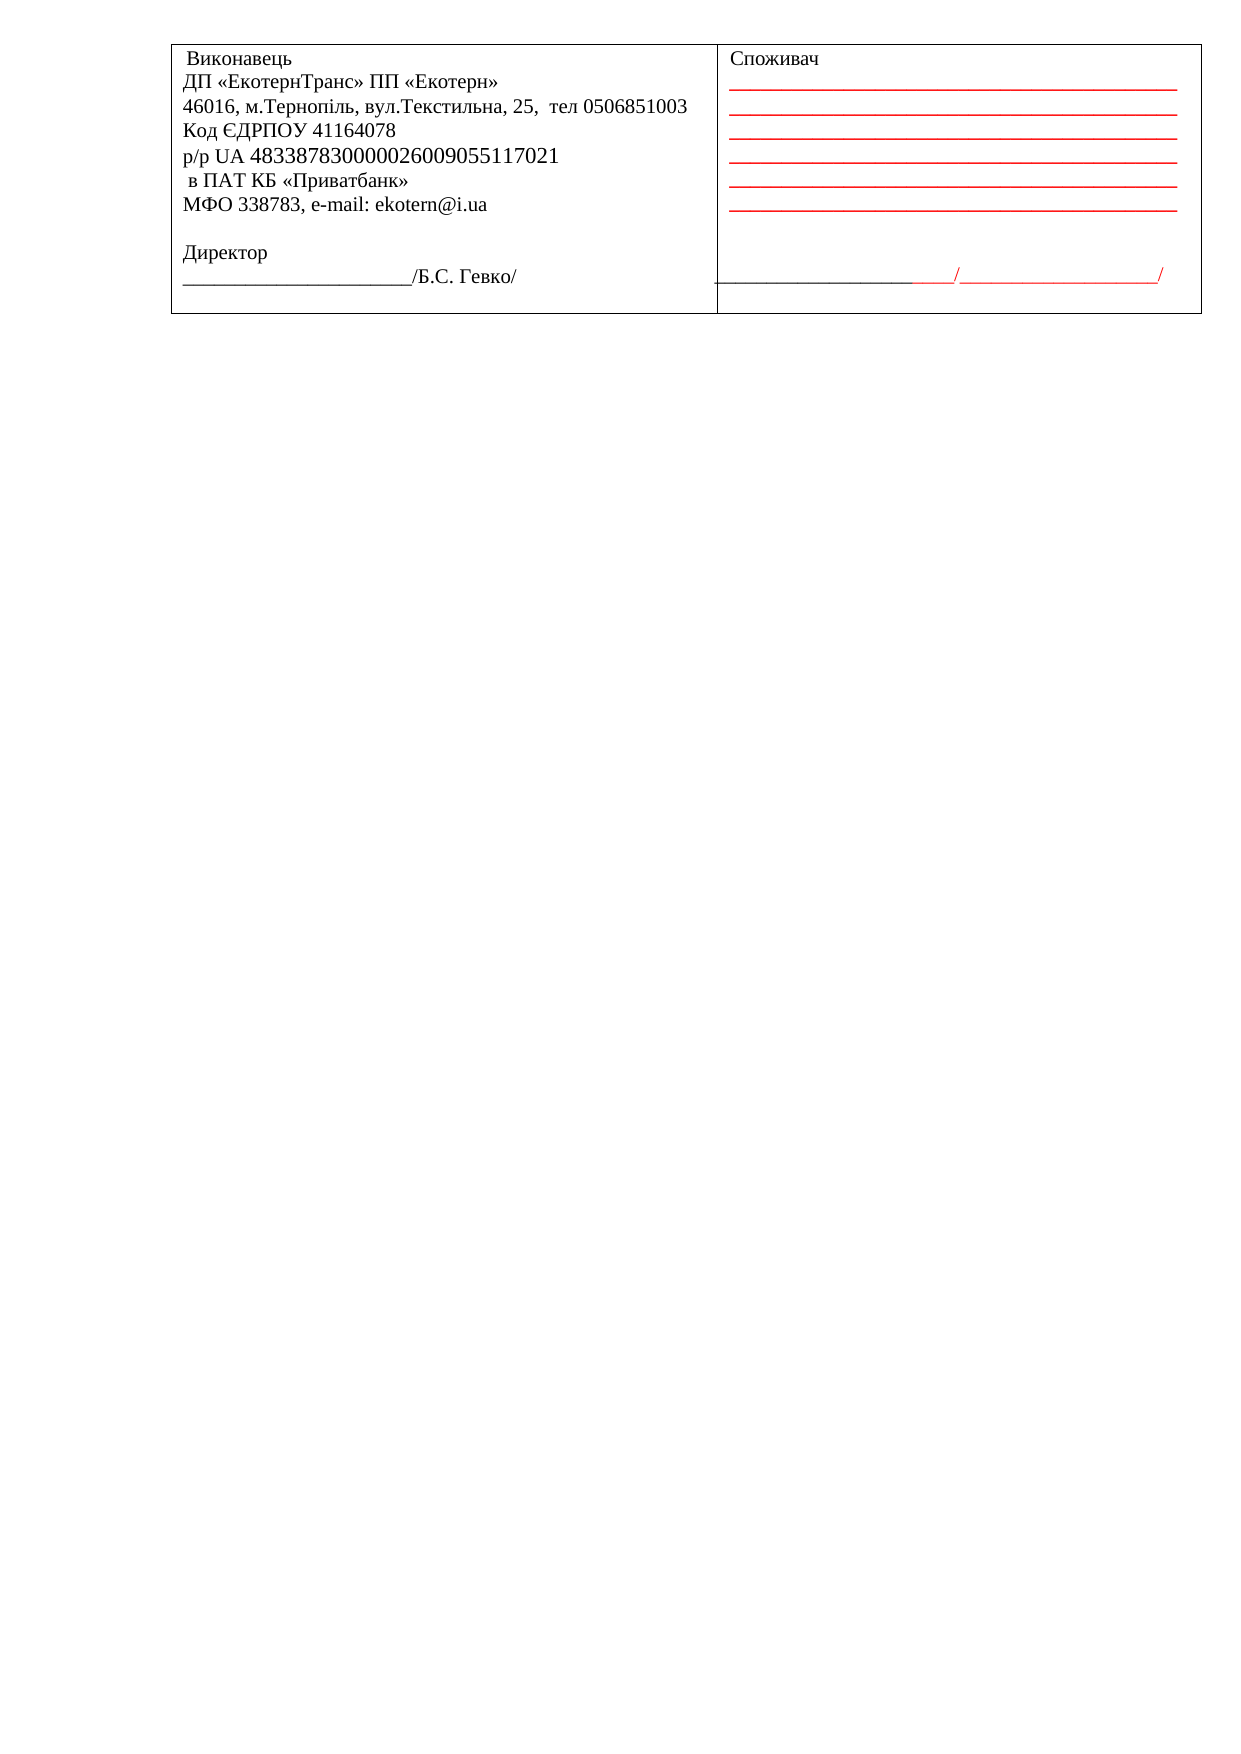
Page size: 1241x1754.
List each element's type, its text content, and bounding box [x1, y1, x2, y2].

table_header Споживач ___________________________________________ ___________________________________________ ___________________________________________ ___________________________________________ ___________________________________________ ___________________________________________ _______________________/___________________/ [718, 45, 1201, 312]
table_header Виконавець ДП «ЕкотернТранс» ПП «Екотерн» 46016, м.Тернопіль, вул.Текстильна, 25, тел 0506851003 Код ЄДРПОУ 41164078 р/р UA 483387830000026009055117021 в ПАТ КБ «Приватбанк» МФО 338783, e-mail: ekotern@i.ua Директор ______________________/Б.С. Гевко/ [172, 45, 717, 312]
